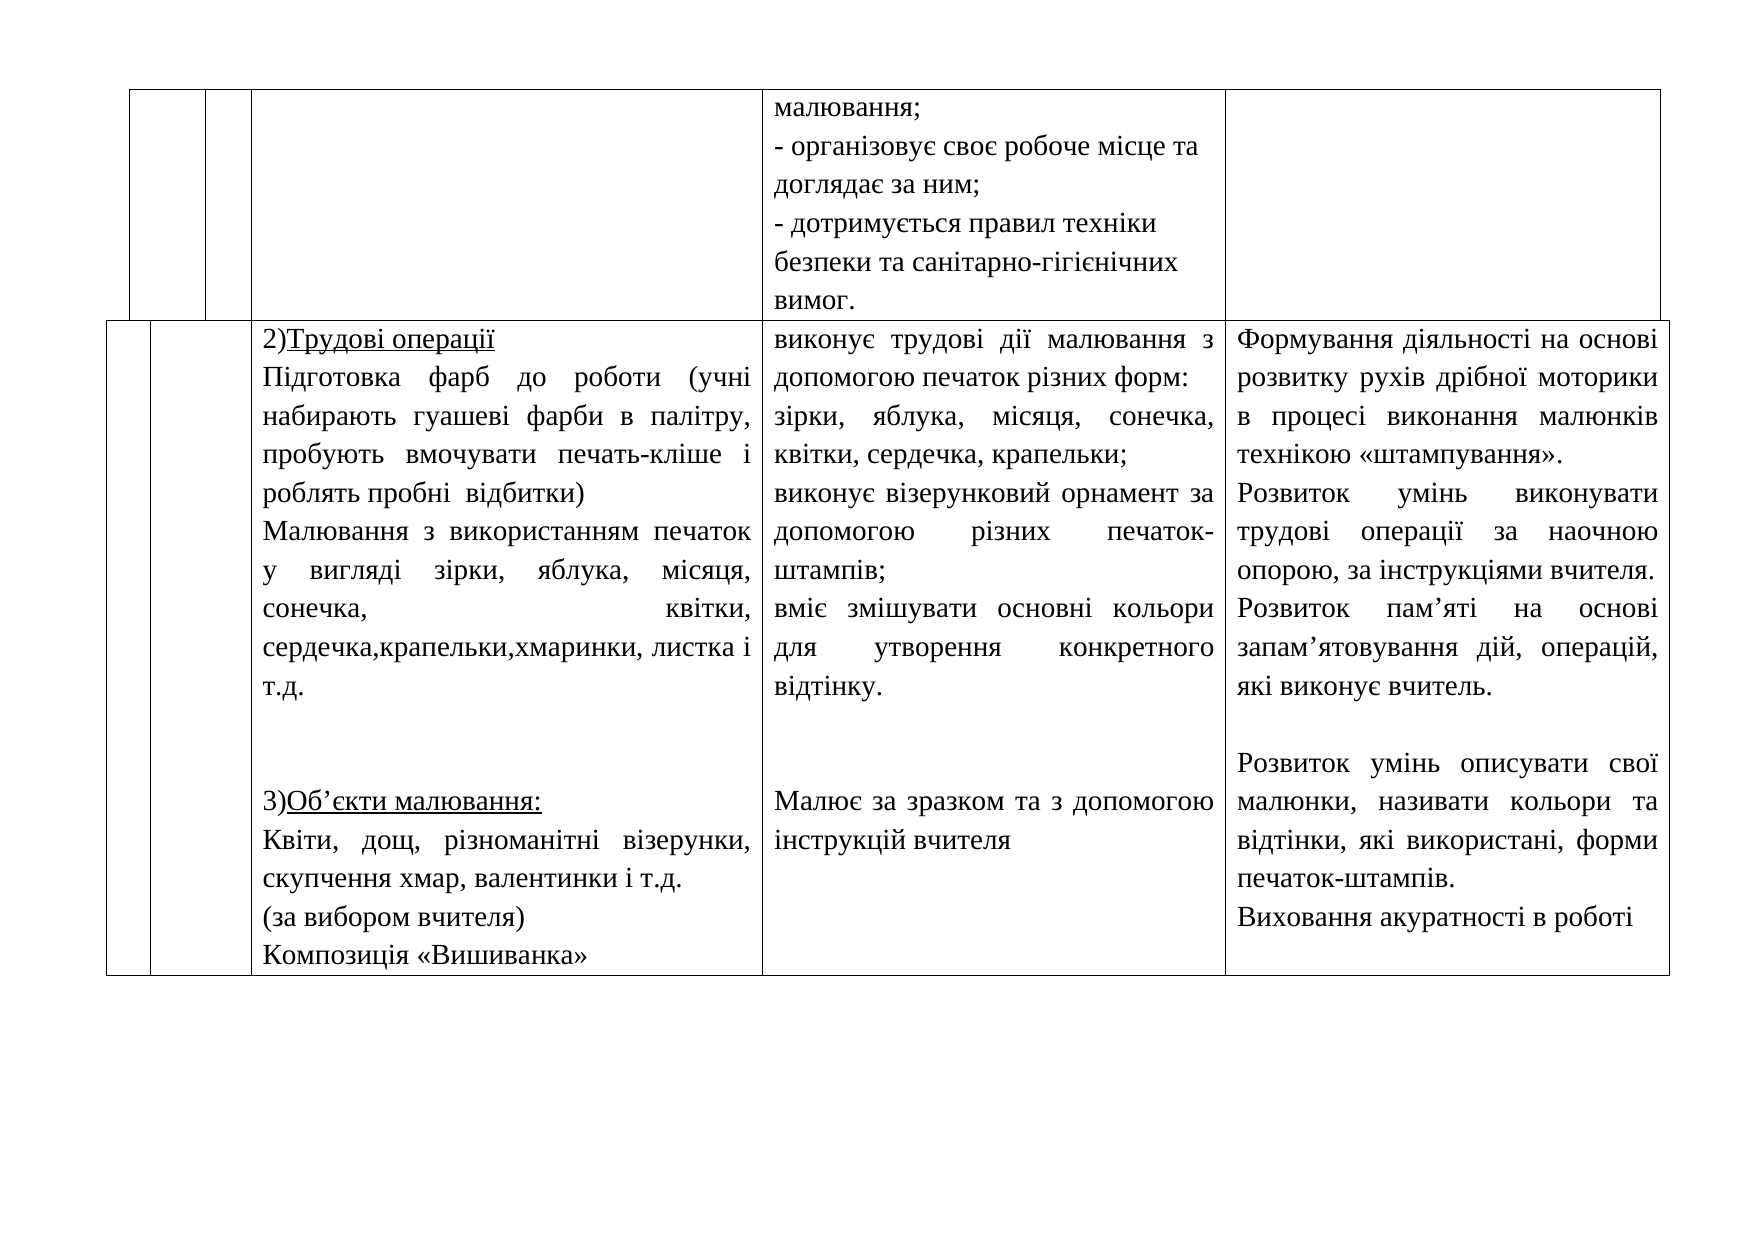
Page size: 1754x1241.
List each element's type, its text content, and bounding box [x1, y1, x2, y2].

table_cell 2)Трудові операції Підготовка фарб до роботи (учні набирають гуашеві фарби в палітру, пробують вмочувати печать-кліше і роблять пробні відбитки) Малювання з використанням печаток у вигляді зірки, яблука, місяця, сонечка, квітки, сердечка,крапельки,хмаринки, листка і т.д. 3)Об’єкти малювання: Квіти, дощ, різноманітні візерунки, скупчення хмар, валентинки і т.д. (за вибором вчителя) Композиція «Вишиванка» [252, 321, 762, 975]
table_cell [107, 321, 150, 975]
table_cell виконує трудові дії малювання з допомогою печаток різних форм: зірки, яблука, місяця, сонечка, квітки, сердечка, крапельки; виконує візерунковий орнамент за допомогою різних печаток-штампів; вміє змішувати основні кольори для утворення конкретного відтінку. Малює за зразком та з допомогою інструкцій вчителя [763, 321, 1225, 975]
table_cell [151, 321, 251, 975]
table_cell [130, 90, 205, 320]
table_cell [1226, 90, 1660, 320]
table_cell Формування діяльності на основі розвитку рухів дрібної моторики в процесі виконання малюнків технікою «штампування». Розвиток умінь виконувати трудові операції за наочною опорою, за інструкціями вчителя. Розвиток пам’яті на основі запам’ятовування дій, операцій, які виконує вчитель. Розвиток умінь описувати свої малюнки, називати кольори та відтінки, які використані, форми печаток-штампів. Виховання акуратності в роботі [1226, 321, 1669, 975]
table_cell [206, 90, 251, 320]
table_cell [763, 90, 1225, 320]
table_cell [252, 90, 762, 320]
